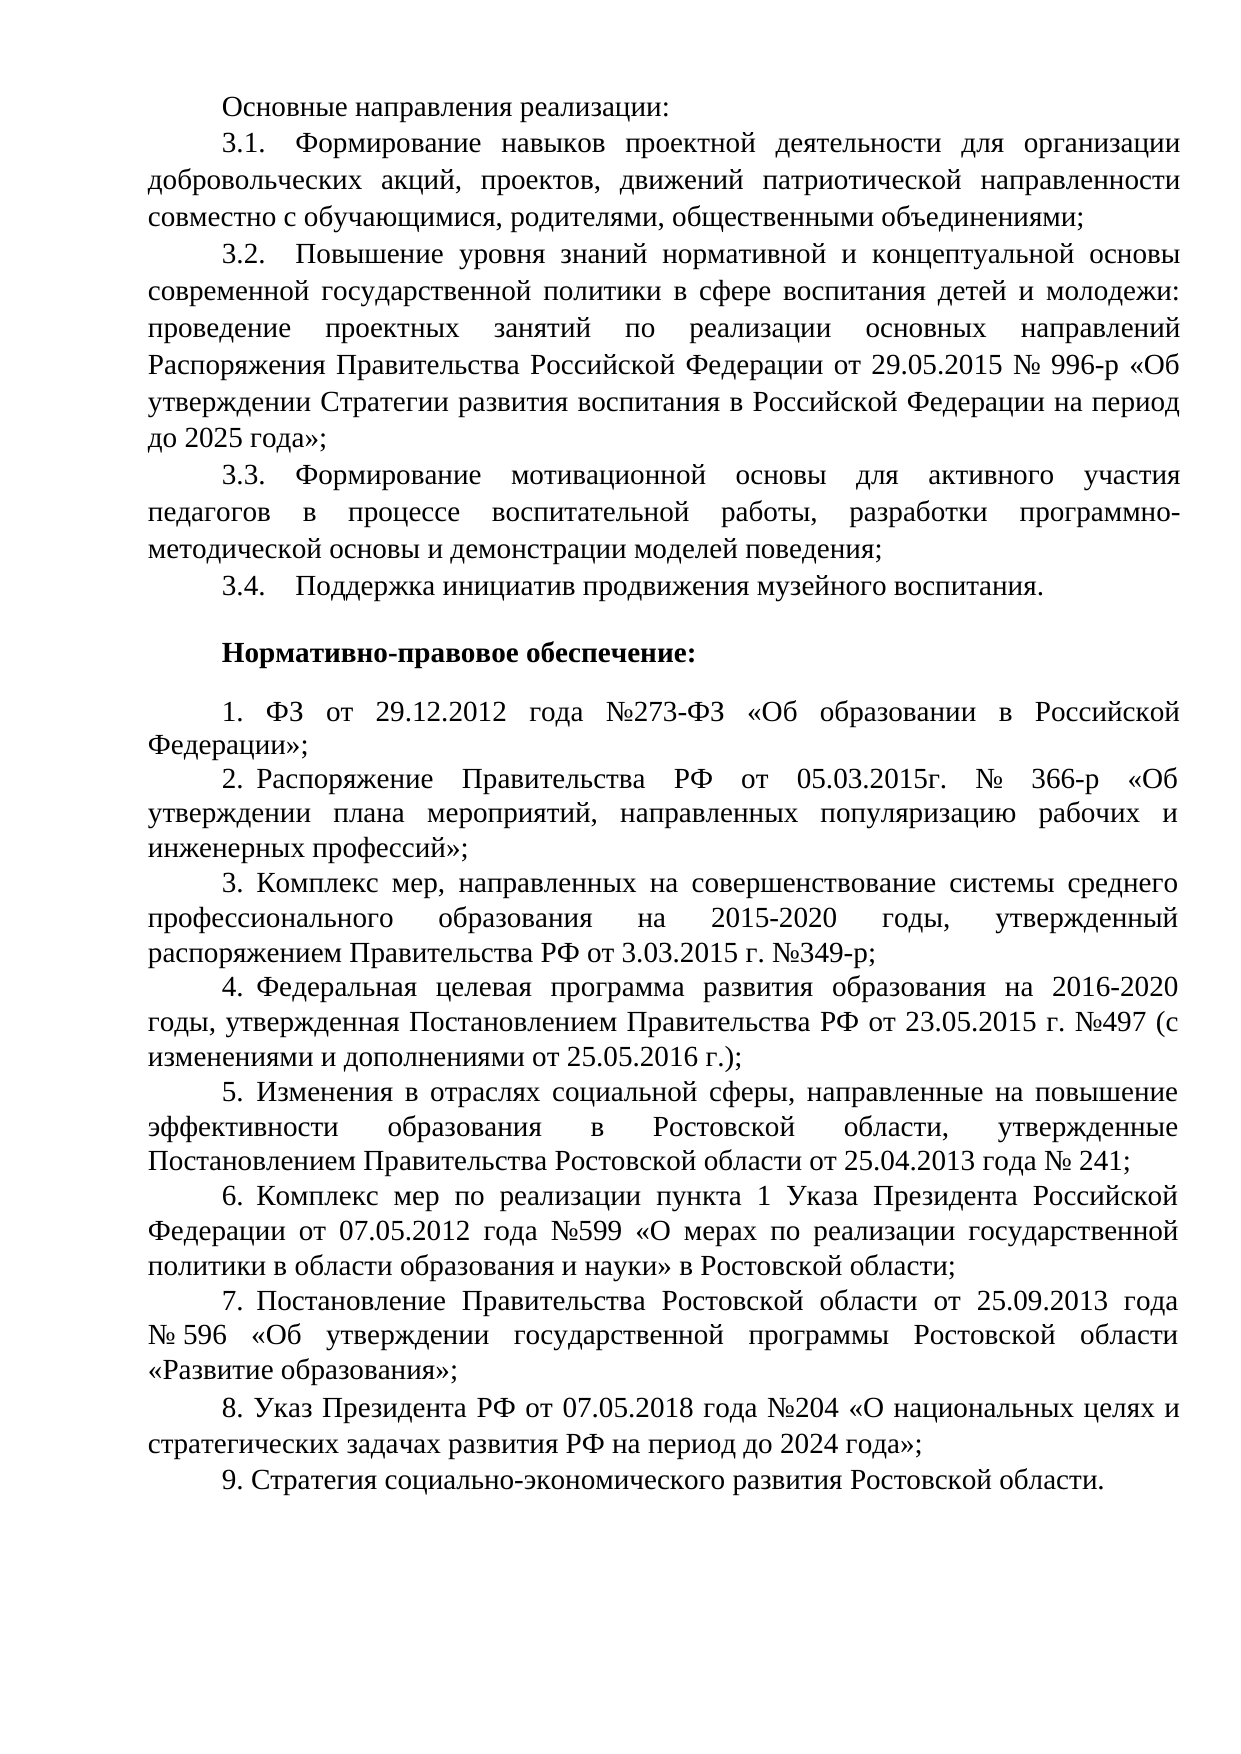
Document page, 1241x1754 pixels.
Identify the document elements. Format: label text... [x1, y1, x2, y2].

text 3.2. Повышение уровня знаний нормативной и концептуальной основы современной государственной политики в сфере воспитания детей и молодежи: проведение проектных занятий по реализации основных направлений Распоряжения Правительства Российской Федерации от 29.05.2015 № 996-р «Об утверждении Стратегии развития воспитания в Российской Федерации на период до 2025 года»; [148, 236, 1181, 454]
text 3.3. Формирование мотивационной основы для активного участия педагогов в процессе воспитательной работы, разработки программно-методической основы и демонстрации моделей поведения; [148, 457, 1181, 565]
text 9. Стратегия социально-экономического развития Ростовской области. [148, 1462, 1181, 1496]
text 4. Федеральная целевая программа развития образования на 2016-2020 годы, утвержденная Постановлением Правительства РФ от 23.05.2015 г. №497 (с изменениями и дополнениями от 25.05.2016 г.); [148, 969, 1179, 1073]
text 7. Постановление Правительства Ростовской области от 25.09.2013 года № 596 «Об утверждении государственной программы Ростовской области «Развитие образования»; [148, 1283, 1179, 1386]
text 8. Указ Президента РФ от 07.05.2018 года №204 «О национальных целях и стратегических задачах развития РФ на период до 2024 года»; [148, 1390, 1181, 1459]
text 3. Комплекс мер, направленных на совершенствование системы среднего профессионального образования на 2015-2020 годы, утвержденный распоряжением Правительства РФ от 3.03.2015 г. №349-р; [148, 865, 1179, 968]
text Основные направления реализации: [148, 89, 1181, 122]
text 3.4. Поддержка инициатив продвижения музейного воспитания. [148, 568, 1181, 602]
text 1. ФЗ от 29.12.2012 года №273-ФЗ «Об образовании в Российской Федерации»; [148, 694, 1181, 761]
text Нормативно-правовое обеспечение: [148, 636, 1181, 669]
text 6. Комплекс мер по реализации пункта 1 Указа Президента Российской Федерации от 07.05.2012 года №599 «О мерах по реализации государственной политики в области образования и науки» в Ростовской области; [148, 1178, 1179, 1281]
text 2. Распоряжение Правительства РФ от 05.03.2015г. № 366-р «Об утверждении плана мероприятий, направленных популяризацию рабочих и инженерных профессий»; [148, 761, 1179, 864]
text 5. Изменения в отраслях социальной сферы, направленные на повышение эффективности образования в Ростовской области, утвержденные Постановлением Правительства Ростовской области от 25.04.2013 года № 241; [148, 1074, 1179, 1177]
text 3.1. Формирование навыков проектной деятельности для организации добровольческих акций, проектов, движений патриотической направленности совместно с обучающимися, родителями, общественными объединениями; [148, 126, 1181, 233]
